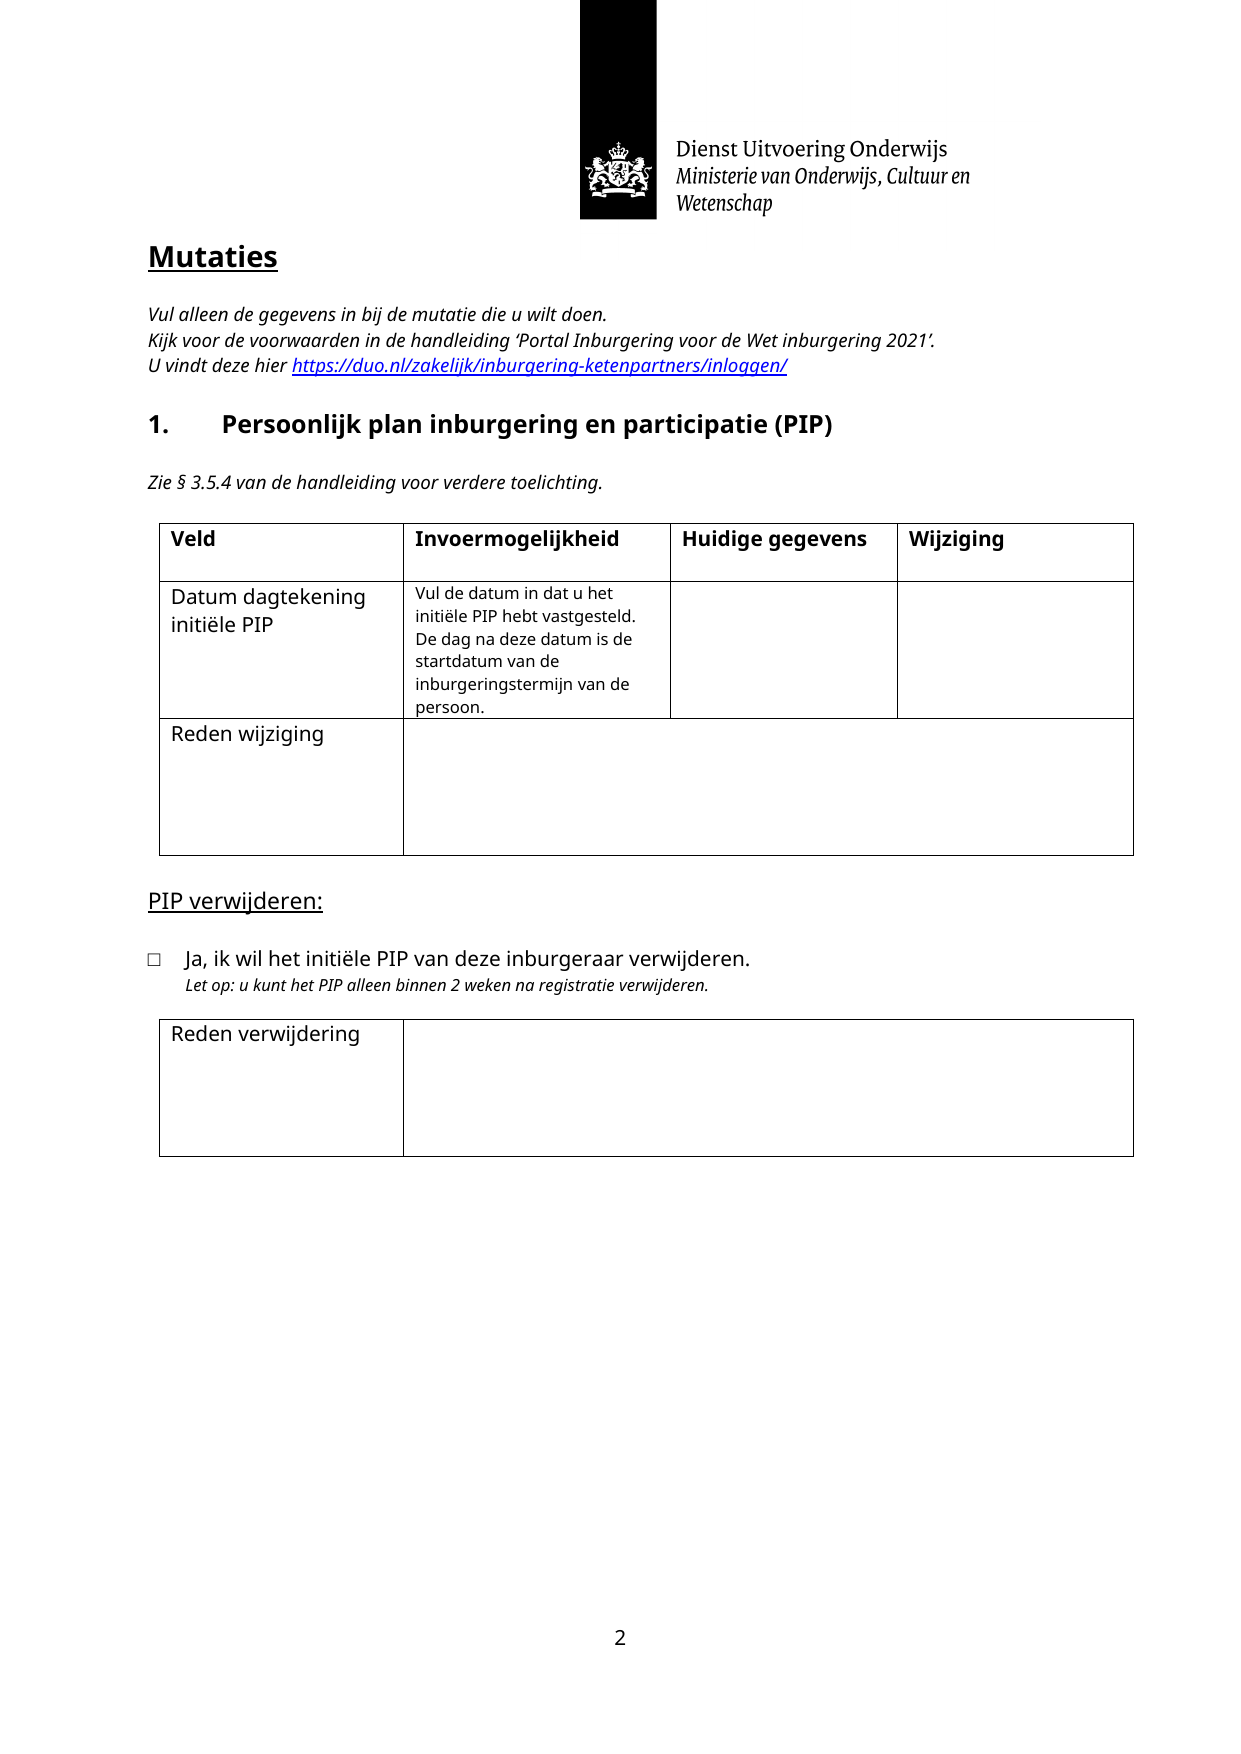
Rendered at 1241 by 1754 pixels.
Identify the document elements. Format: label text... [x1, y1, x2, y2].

table_header Veld [160, 524, 403, 581]
picture [580, 0, 657, 236]
table_cell [671, 582, 897, 718]
table_cell Datum dagtekening initiële PIP [160, 582, 403, 718]
table_header Reden verwijdering [160, 1020, 403, 1156]
table_cell [898, 582, 1133, 718]
text PIP verwijderen: [148, 885, 1093, 916]
list Let op: u kunt het PIP alleen binnen 2 weken na registratie verwijderen. [185, 973, 1093, 996]
text Zie § 3.5.4 van de handleiding voor verdere toelichting. [148, 469, 1093, 494]
list Persoonlijk plan inburgering en participatie (PIP) [148, 406, 1093, 441]
text Kijk voor de voorwaarden in de handleiding ‘Portal Inburgering voor de Wet inburgering 2021’. [148, 327, 1093, 352]
picture [659, 0, 1042, 236]
table_cell Reden wijziging [160, 719, 403, 855]
table_header Huidige gegevens [671, 524, 897, 581]
table_cell Vul de datum in dat u het initiële PIP hebt vastgesteld. De dag na deze datum is de startdatum van de inburgeringstermijn van de persoon. [404, 582, 670, 718]
text Vul alleen de gegevens in bij de mutatie die u wilt doen. [148, 301, 1093, 327]
table_header Invoermogelijkheid [404, 524, 670, 581]
table_header Wijziging [898, 524, 1133, 581]
text U vindt deze hier https://duo.nl/zakelijk/inburgering-ketenpartners/inloggen/ [148, 352, 1093, 378]
table_header [404, 1020, 1133, 1156]
table_cell [404, 719, 1133, 855]
list Ja, ik wil het initiële PIP van deze inburgeraar verwijderen. [148, 944, 1093, 973]
text Mutaties [148, 236, 1093, 276]
